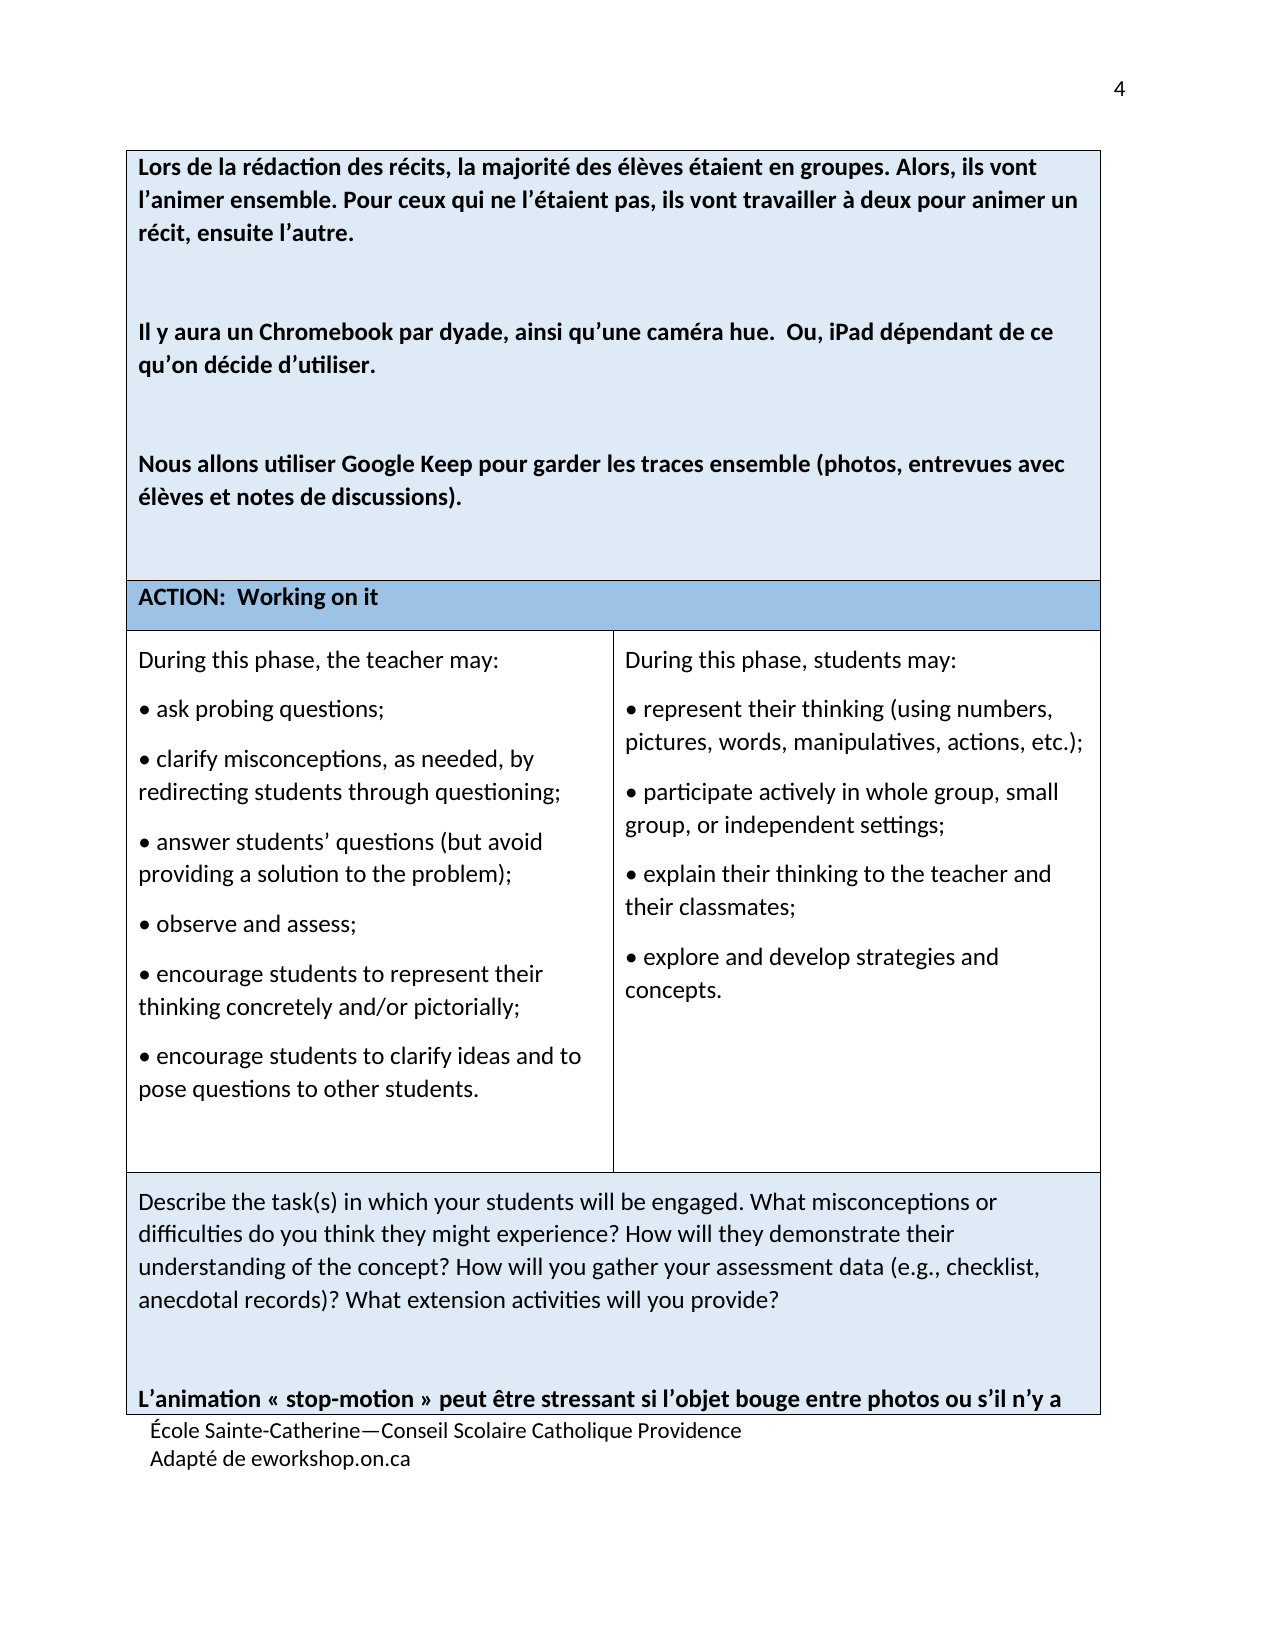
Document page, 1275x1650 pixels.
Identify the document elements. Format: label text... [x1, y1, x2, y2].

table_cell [127, 151, 1100, 580]
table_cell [127, 1173, 1100, 1414]
table_cell ACTION: Working on it [127, 581, 1100, 630]
table_cell During this phase, the teacher may: • ask probing questions; • clarify misconceptions, as needed, by redirecting students through questioning; • answer students’ questions (but avoid providing a solution to the problem); • observe and assess; • encourage students to represent their thinking concretely and/or pictorially; • encourage students to clarify ideas and to pose questions to other students. [127, 631, 613, 1172]
table_cell During this phase, students may: • represent their thinking (using numbers, pictures, words, manipulatives, actions, etc.); • participate actively in whole group, small group, or independent settings; • explain their thinking to the teacher and their classmates; • explore and develop strategies and concepts. [614, 631, 1100, 1172]
